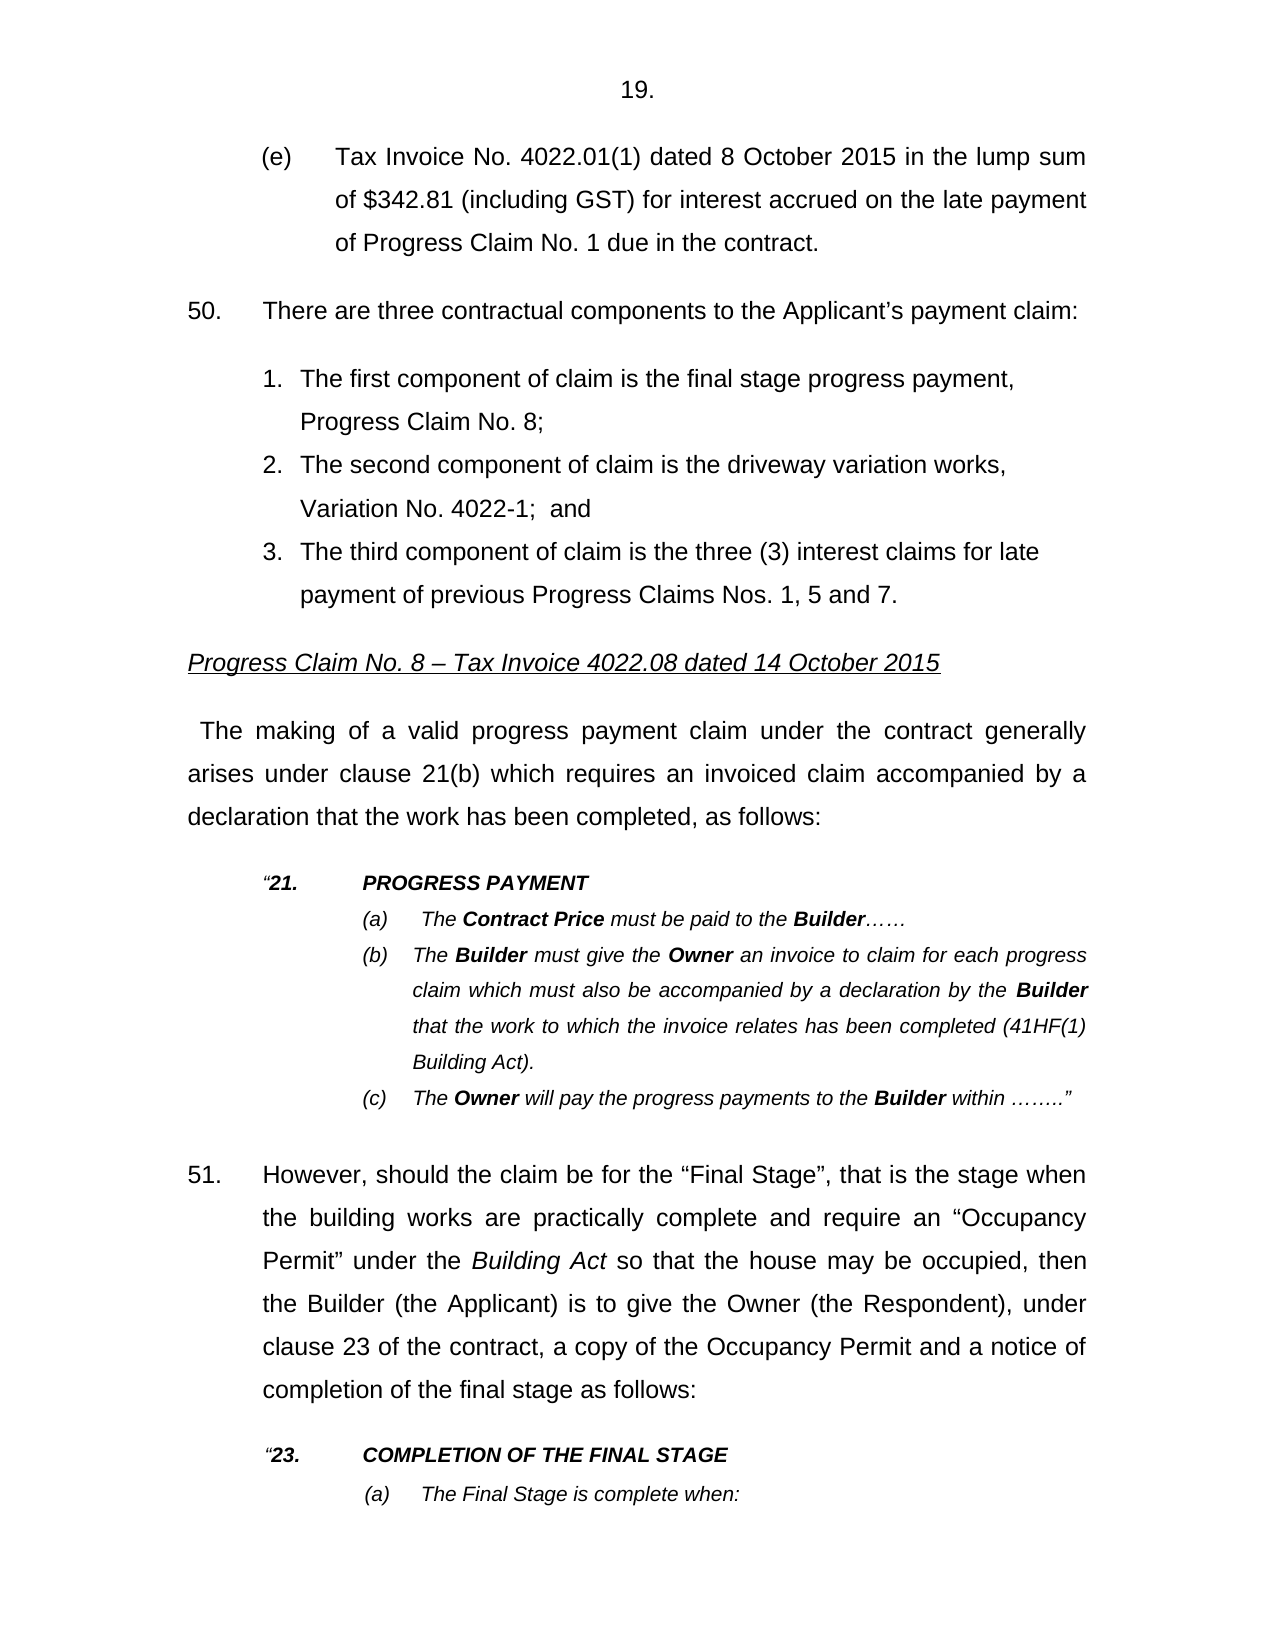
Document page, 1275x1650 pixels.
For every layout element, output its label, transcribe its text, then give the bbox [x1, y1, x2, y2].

list The first component of claim is the final stage progress payment, Progress Claim No. 8; [262, 364, 1088, 436]
text (a) The Contract Price must be paid to the Builder…… [262, 906, 1088, 930]
text (c) The Owner will pay the progress payments to the Builder within ……..” [187, 1086, 1088, 1110]
text (b) The Builder must give the Owner an invoice to claim for each progress claim which must also be accompanied by a declaration by the Builder that the work to which the invoice relates has been completed (41HF(1) Building Act). [187, 942, 1088, 1074]
list The second component of claim is the driveway variation works, Variation No. 4022-1; and [262, 451, 1088, 522]
list Tax Invoice No. 4022.01(1) dated 8 October 2015 in the lump sum of $342.81 (including GST) for interest accrued on the late payment of Progress Claim No. 1 due in the contract. [261, 142, 1088, 257]
text Progress Claim No. 8 – Tax Invoice 4022.08 dated 14 October 2015 [187, 648, 1088, 677]
list There are three contractual components to the Applicant’s payment claim: [187, 296, 1088, 325]
text The making of a valid progress payment claim under the contract generally arises under clause 21(b) which requires an invoiced claim accompanied by a declaration that the work has been completed, as follows: [187, 716, 1088, 831]
text “21. PROGRESS PAYMENT [262, 871, 1088, 894]
text “23. COMPLETION OF THE FINAL STAGE [262, 1443, 1088, 1467]
list However, should the claim be for the “Final Stage”, that is the stage when the building works are practically complete and require an “Occupancy Permit” under the Building Act so that the house may be occupied, then the Builder (the Applicant) is to give the Owner (the Respondent), under clause 23 of the contract, a copy of the Occupancy Permit and a notice of completion of the final stage as follows: [187, 1159, 1088, 1404]
list The Final Stage is complete when: [364, 1482, 1088, 1506]
list The third component of claim is the three (3) interest claims for late payment of previous Progress Claims Nos. 1, 5 and 7. [262, 537, 1088, 609]
